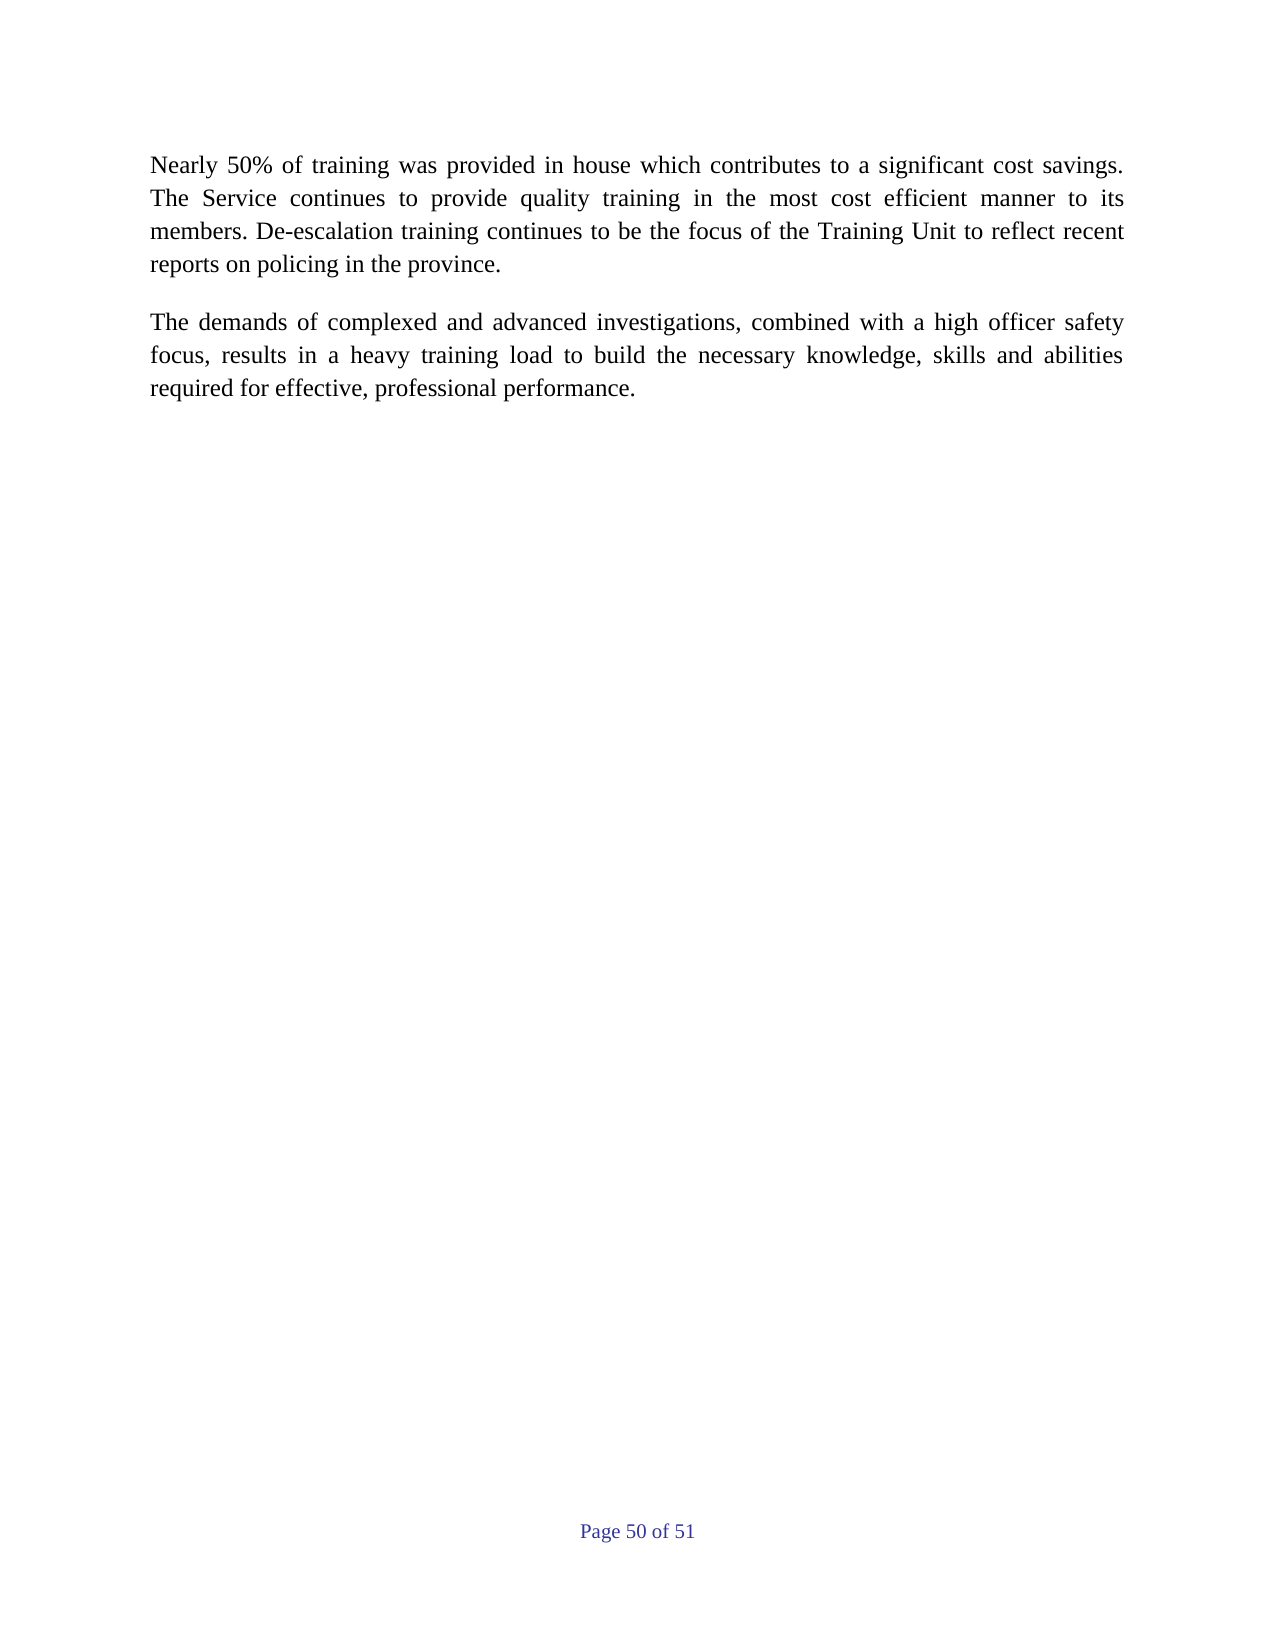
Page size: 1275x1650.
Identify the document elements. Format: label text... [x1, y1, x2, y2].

text Nearly 50% of training was provided in house which contributes to a significant cost savings. The Service continues to provide quality training in the most cost efficient manner to its members. De-escalation training continues to be the focus of the Training Unit to reflect recent reports on policing in the province. [150, 150, 1125, 278]
text The demands of complexed and advanced investigations, combined with a high officer safety focus, results in a heavy training load to build the necessary knowledge, skills and abilities required for effective, professional performance. [150, 307, 1125, 402]
